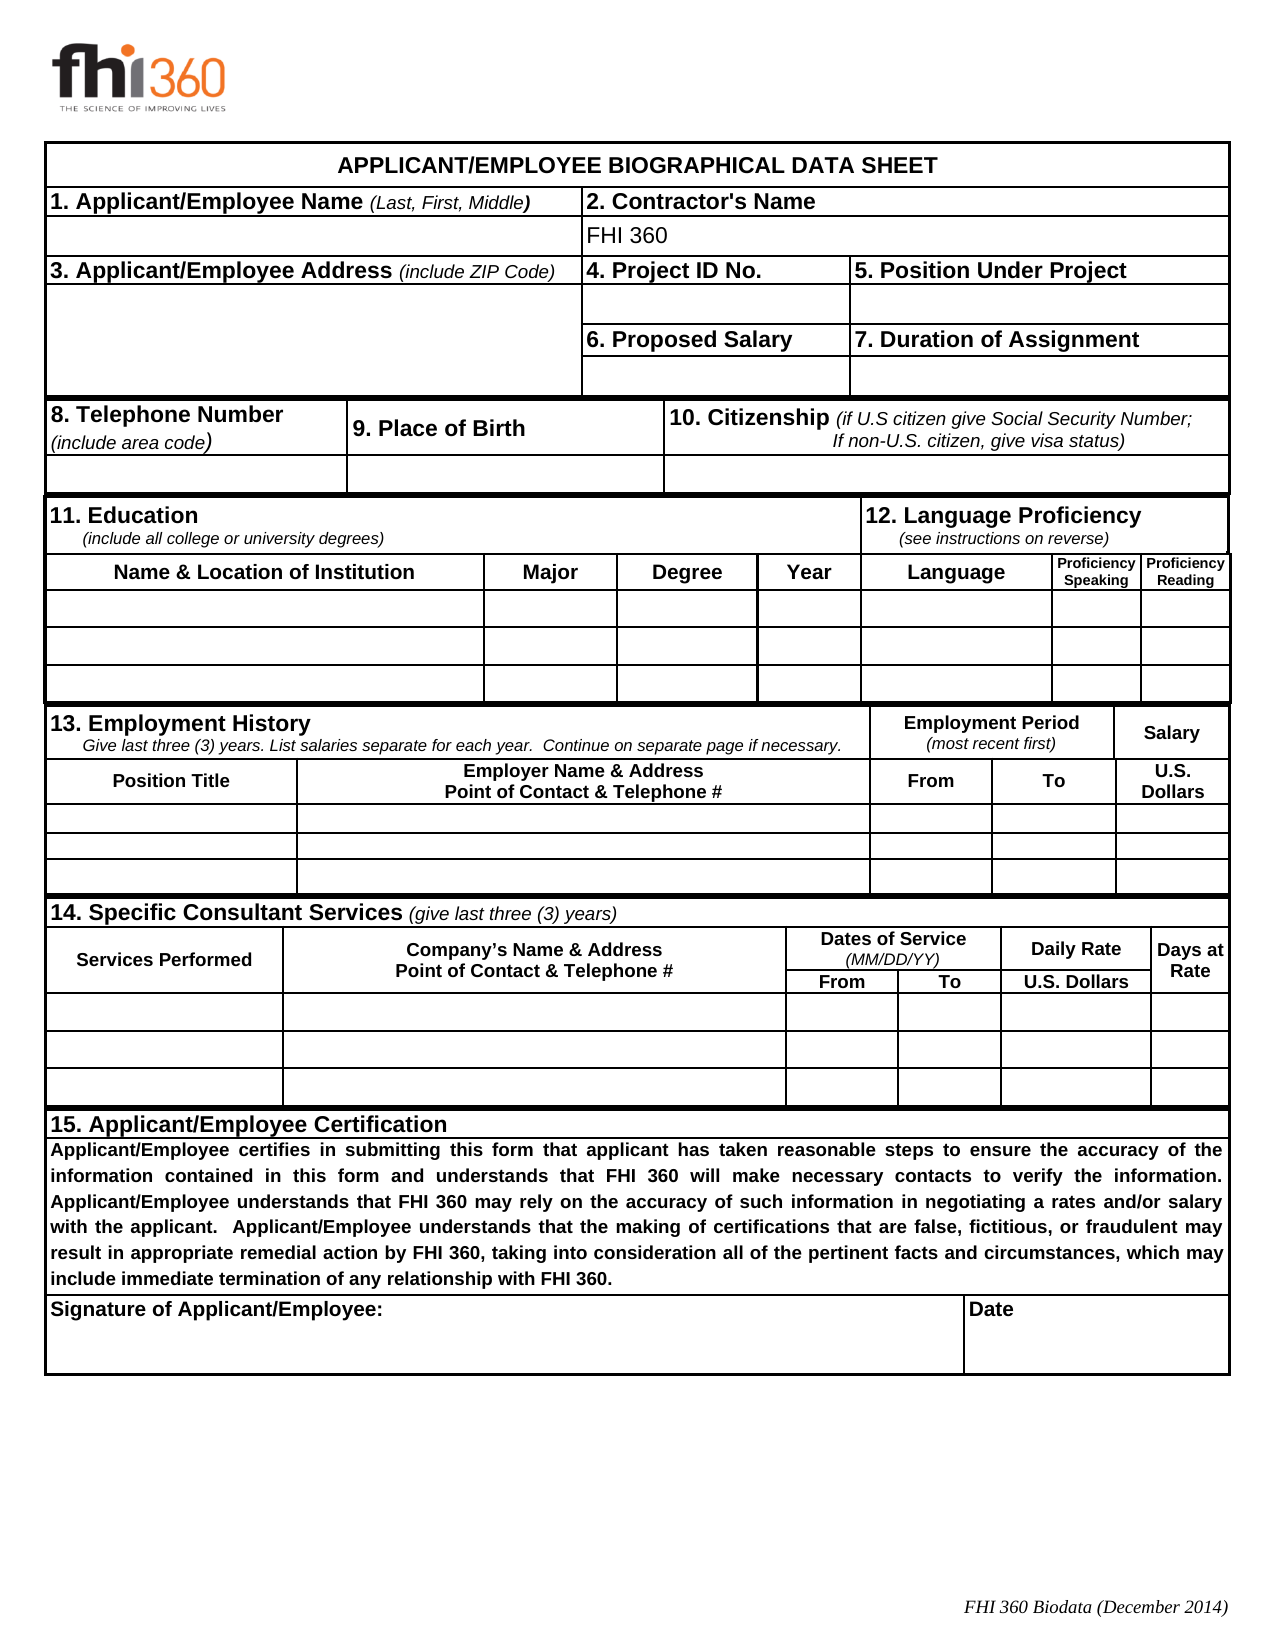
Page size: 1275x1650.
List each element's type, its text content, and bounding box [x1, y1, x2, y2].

table_cell To [899, 971, 1000, 992]
table_header 8. Telephone Number (include area code) [47, 401, 346, 454]
table_cell Signature of Applicant/Employee: [47, 1296, 963, 1373]
table_cell [1053, 666, 1140, 701]
table_cell [618, 666, 756, 701]
table_cell [618, 628, 756, 663]
table_cell [618, 591, 756, 626]
table_cell [787, 994, 897, 1029]
table_cell 3. Applicant/Employee Address (include ZIP Code) [47, 257, 581, 283]
table_cell [1152, 1032, 1228, 1067]
table_cell [284, 1032, 785, 1067]
table_cell [993, 805, 1115, 832]
table_cell Year [759, 555, 860, 588]
table_cell [1002, 994, 1150, 1029]
table_cell [1152, 1069, 1228, 1104]
table_cell Company’s Name & Address Point of Contact & Telephone # [284, 928, 785, 992]
table_cell [1053, 591, 1140, 626]
table_cell [851, 357, 1228, 395]
table_cell [485, 628, 616, 663]
table_cell [1117, 834, 1228, 858]
table_cell FHI 360 [583, 217, 1228, 255]
table_cell Position Title [47, 760, 296, 803]
table_cell 6. Proposed Salary [583, 325, 849, 355]
table_cell [871, 834, 991, 858]
table_cell Degree [618, 555, 756, 588]
table_cell [47, 1032, 282, 1067]
table_cell [1142, 666, 1229, 701]
table_cell [1117, 805, 1228, 832]
table_cell [862, 591, 1051, 626]
table_cell [284, 1069, 785, 1104]
table_cell [485, 591, 616, 626]
table_cell Date [965, 1296, 1228, 1373]
table_cell From [787, 971, 897, 992]
table_cell [47, 1069, 282, 1104]
table_cell 7. Duration of Assignment [851, 325, 1228, 355]
table_cell [862, 666, 1051, 701]
table_cell [298, 860, 869, 893]
table_cell Proficiency Speaking [1053, 555, 1140, 588]
table_header 15. Applicant/Employee Certification [47, 1111, 1228, 1137]
table_cell [993, 834, 1115, 858]
table_cell Language [862, 555, 1051, 588]
table_cell [1142, 591, 1229, 626]
table_cell U.S. Dollars [1117, 760, 1228, 803]
table_cell 5. Position Under Project [851, 257, 1228, 283]
table_cell Days at Rate [1152, 928, 1228, 992]
table_cell [1002, 1032, 1150, 1067]
table_cell [47, 834, 296, 858]
table_header APPLICANT/EMPLOYEE BIOGRAPHICAL DATA SHEET [47, 144, 1228, 186]
table_cell [485, 666, 616, 701]
table_cell [47, 994, 282, 1029]
table_cell [298, 805, 869, 832]
table_cell [862, 628, 1051, 663]
table_cell [47, 456, 346, 492]
table_cell U.S. Dollars [1002, 971, 1150, 992]
table_cell 4. Project ID No. [583, 257, 849, 283]
table_cell Employer Name & Address Point of Contact & Telephone # [298, 760, 869, 803]
table_cell [993, 860, 1115, 893]
table_cell [899, 1069, 1000, 1104]
table_cell [348, 456, 663, 492]
table_cell [284, 994, 785, 1029]
table_cell Proficiency Reading [1142, 555, 1229, 588]
table_cell [759, 666, 860, 701]
table_header 9. Place of Birth [348, 401, 663, 454]
table_cell [787, 1069, 897, 1104]
table_cell Major [485, 555, 616, 588]
table_cell [899, 994, 1000, 1029]
table_header 12. Language Proficiency (see instructions on reverse) [862, 498, 1227, 553]
table_cell [1142, 628, 1229, 663]
table_cell [1002, 1069, 1150, 1104]
table_header 11. Education (include all college or university degrees) [47, 498, 860, 553]
table_cell [899, 1032, 1000, 1067]
table_cell [47, 860, 296, 893]
table_cell [298, 834, 869, 858]
table_cell [1117, 860, 1228, 893]
table_cell [787, 1032, 897, 1067]
table_cell To [993, 760, 1115, 803]
table_header Salary [1115, 707, 1228, 757]
picture [45, 41, 232, 113]
table_cell Applicant/Employee certifies in submitting this form that applicant has taken reasonable steps to ensure the accuracy of the information contained in this form and understands that FHI 360 will make necessary contacts to verify the information. Applicant/Employee understands that FHI 360 may rely on the accuracy of such information in negotiating a rates and/or salary with the applicant. Applicant/Employee understands that the making of certifications that are false, fictitious, or fraudulent may result in appropriate remedial action by FHI 360, taking into consideration all of the pertinent facts and circumstances, which may include immediate termination of any relationship with FHI 360. [47, 1139, 1228, 1294]
table_cell From [871, 760, 991, 803]
table_header 14. Specific Consultant Services (give last three (3) years) [47, 899, 1228, 926]
table_cell [759, 591, 860, 626]
table_cell Daily Rate [1002, 928, 1150, 968]
table_cell [47, 628, 483, 663]
table_header 13. Employment History Give last three (3) years. List salaries separate for each year. Continue on separate page if necessary. [47, 707, 869, 757]
table_header 10. Citizenship (if U.S citizen give Social Security Number; If non-U.S. citizen, give visa status) [665, 401, 1228, 454]
table_cell [47, 805, 296, 832]
table_cell [871, 860, 991, 893]
table_cell 2. Contractor's Name [583, 188, 1228, 214]
table_cell [871, 805, 991, 832]
table_cell [583, 285, 849, 323]
table_cell [665, 456, 1228, 492]
table_cell [759, 628, 860, 663]
table_cell [583, 357, 849, 395]
table_cell [1053, 628, 1140, 663]
table_cell [1152, 994, 1228, 1029]
table_cell [851, 285, 1228, 323]
table_cell [47, 285, 581, 395]
table_cell 1. Applicant/Employee Name (Last, First, Middle) [47, 188, 581, 214]
table_cell Name & Location of Institution [47, 555, 483, 588]
table_cell [47, 591, 483, 626]
table_cell [47, 666, 483, 701]
table_header Employment Period (most recent first) [871, 707, 1113, 757]
table_cell Dates of Service (MM/DD/YY) [787, 928, 1000, 968]
table_cell [47, 217, 581, 255]
table_cell Services Performed [47, 928, 282, 992]
